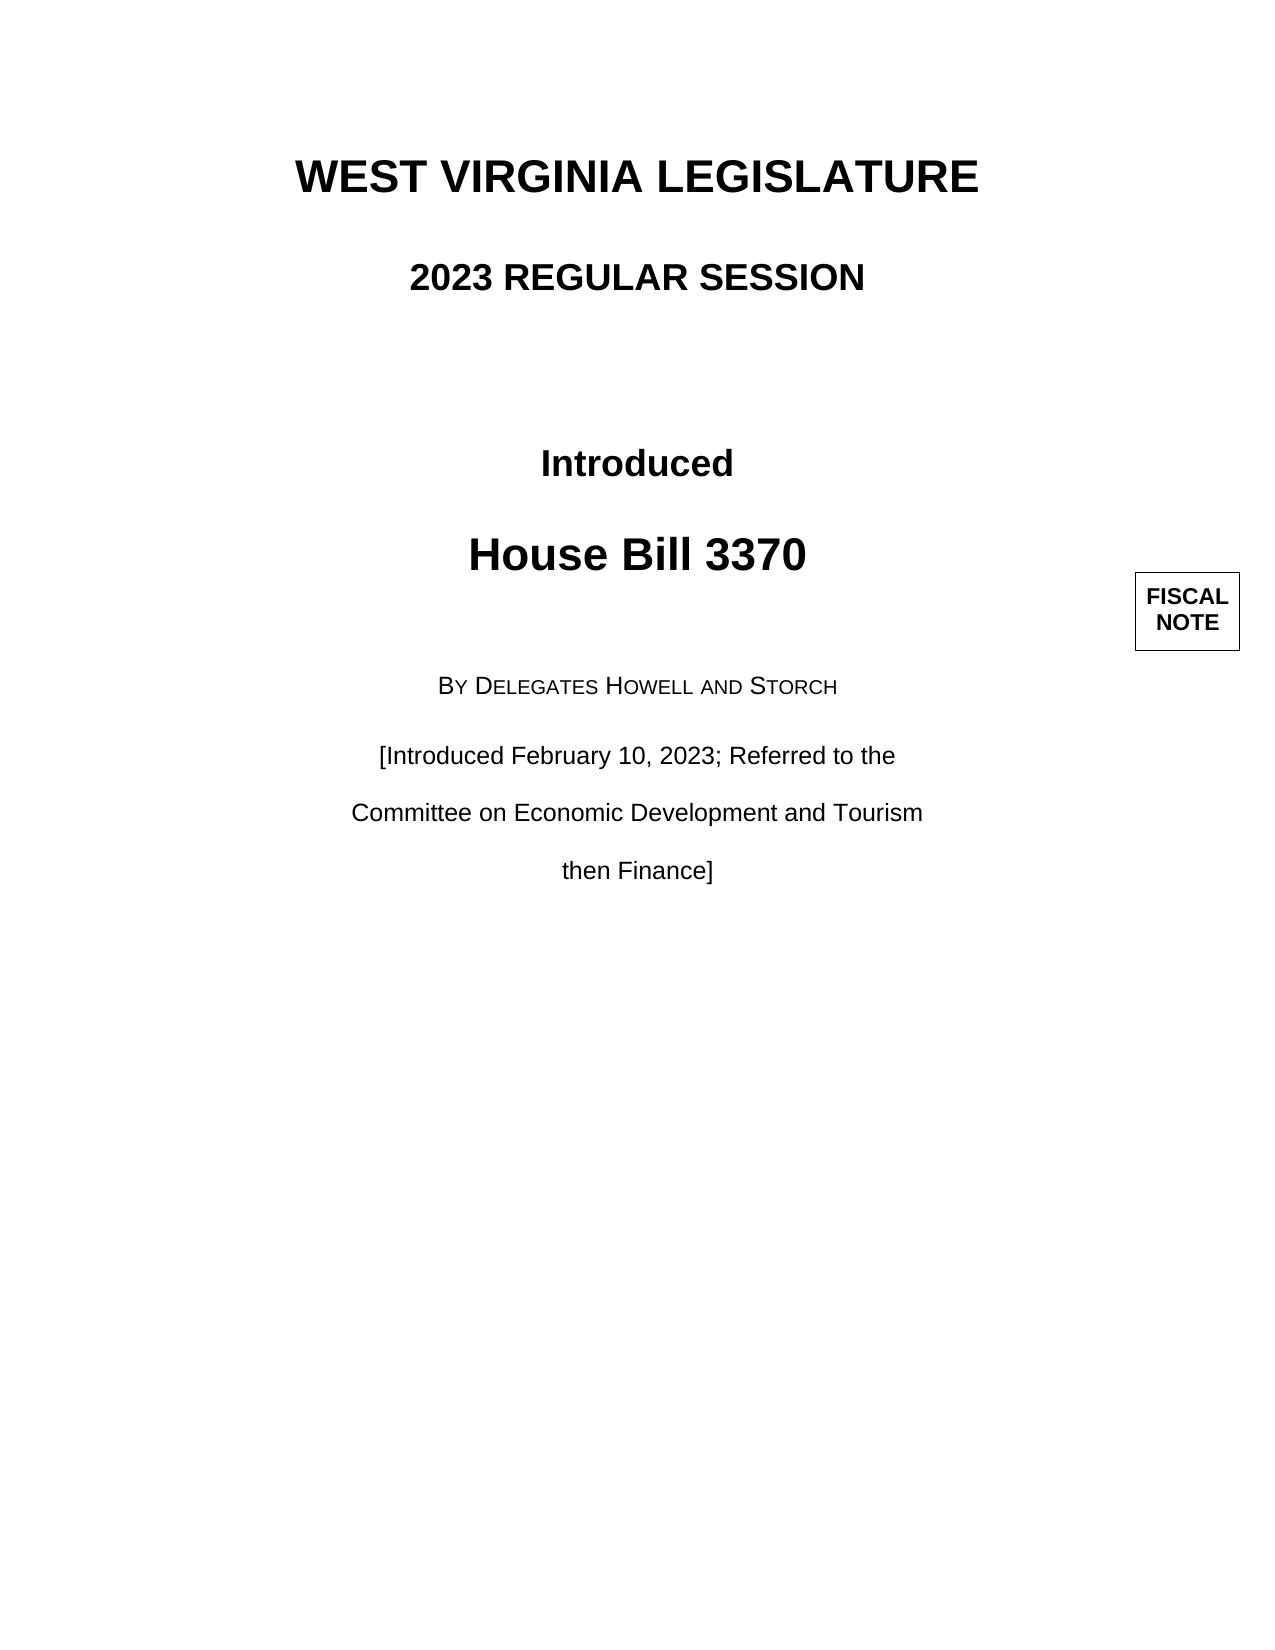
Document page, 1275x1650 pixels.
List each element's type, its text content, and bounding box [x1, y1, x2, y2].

text [] [337, 741, 937, 884]
title 2023 REGULAR SESSION [150, 255, 1125, 298]
title WEST VIRGINIA LEGISLATURE [150, 150, 1125, 203]
text Bill [150, 528, 1125, 581]
text By Delegates Howell and Storch [337, 671, 937, 699]
